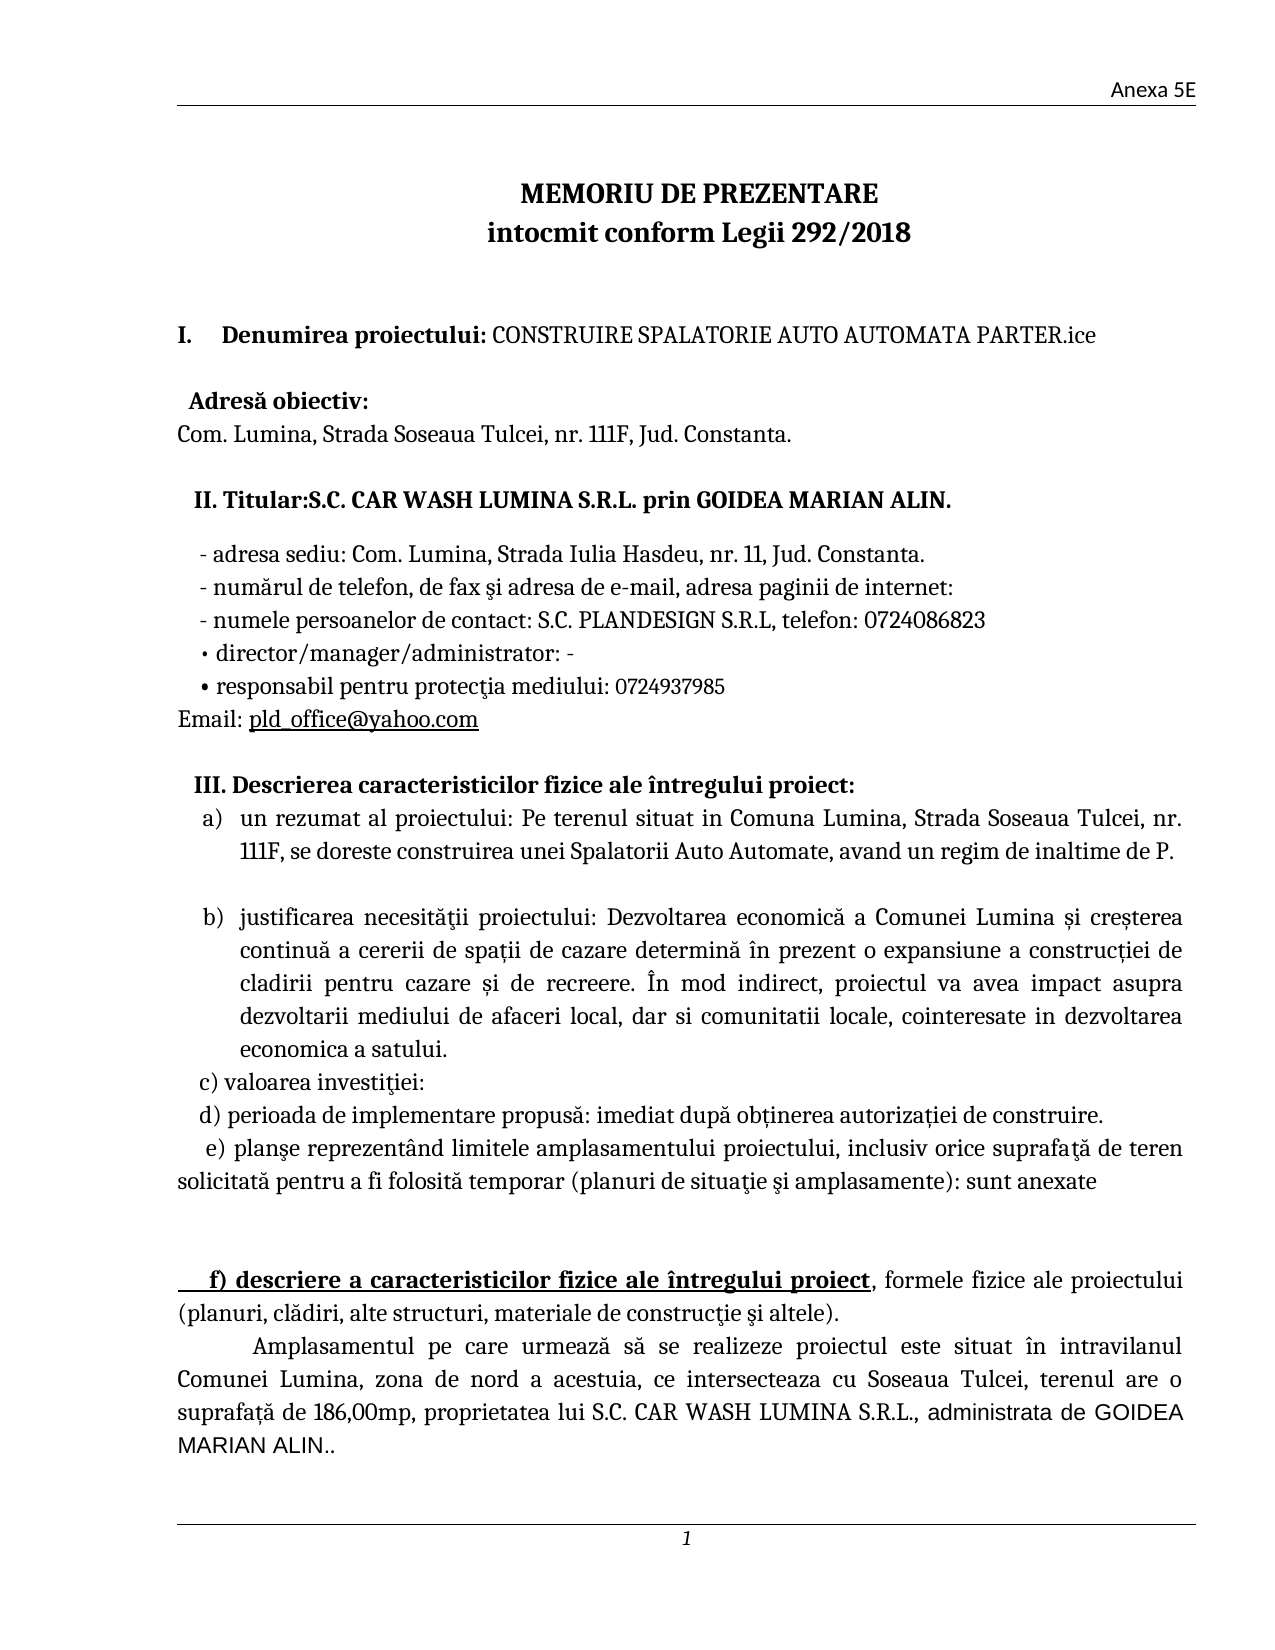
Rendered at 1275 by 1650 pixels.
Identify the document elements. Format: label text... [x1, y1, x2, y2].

list Denumirea proiectului: CONSTRUIRE SPALATORIE AUTO AUTOMATA PARTER.ice [177, 321, 1184, 349]
text c) valoarea investiţiei: [177, 1068, 1184, 1097]
text MEMORIU DE PREZENTARE [215, 178, 1184, 211]
list Com. Lumina, Strada Soseaua Tulcei, nr. 111F, Jud. Constanta. [177, 420, 1184, 449]
list justificarea necesităţii proiectului: Dezvoltarea economică a Comunei Lumina și creșterea continuă a cererii de spații de cazare determină în prezent o expansiune a construcției de cladirii pentru cazare și de recreere. În mod indirect, proiectul va avea impact asupra dezvoltarii mediului de afaceri local, dar si comunitatii locale, cointeresate in dezvoltarea economica a satului. [202, 903, 1184, 1064]
text - numărul de telefon, de fax şi adresa de e-mail, adresa paginii de internet: [177, 573, 1184, 602]
text • responsabil pentru protecţia mediului: 0724937985 [177, 672, 1184, 701]
list un rezumat al proiectului: Pe terenul situat in Comuna Lumina, Strada Soseaua Tulcei, nr. 111F, se doreste construirea unei Spalatorii Auto Automate, avand un regim de inaltime de P. [202, 804, 1184, 866]
text Adresă obiectiv: [177, 387, 1184, 416]
text III. Descrierea caracteristicilor fizice ale întregului proiect: [177, 771, 1184, 800]
text - numele persoanelor de contact: S.C. PLANDESIGN S.R.L, telefon: 0724086823 [177, 606, 1184, 634]
list - adresa sediu: Com. Lumina, Strada Iulia Hasdeu, nr. 11, Jud. Constanta. [177, 540, 1184, 568]
text f) descriere a caracteristicilor fizice ale întregului proiect, formele fizice ale proiectului (planuri, clădiri, alte structuri, materiale de construcţie şi altele). [177, 1266, 1184, 1328]
text II. Titular:S.C. CAR WASH LUMINA S.R.L. prin GOIDEA MARIAN ALIN. [177, 486, 1196, 515]
text e) planşe reprezentând limitele amplasamentului proiectului, inclusiv orice suprafaţă de teren solicitată pentru a fi folosită temporar (planuri de situaţie şi amplasamente): sunt anexate [177, 1134, 1184, 1196]
text Amplasamentul pe care urmează să se realizeze proiectul este situat în intravilanul Comunei Lumina, zona de nord a acestuia, ce intersecteaza cu Soseaua Tulcei, terenul are o suprafață de 186,00mp, proprietatea lui S.C. CAR WASH LUMINA S.R.L., administrata de GOIDEA MARIAN ALIN.. [177, 1332, 1184, 1460]
text d) perioada de implementare propusă: imediat după obținerea autorizației de construire. [177, 1101, 1184, 1130]
text • director/manager/administrator: - [177, 639, 1184, 668]
text intocmit conform Legii 292/2018 [215, 216, 1184, 250]
text Email: pld_office@yahoo.com [177, 705, 1184, 734]
